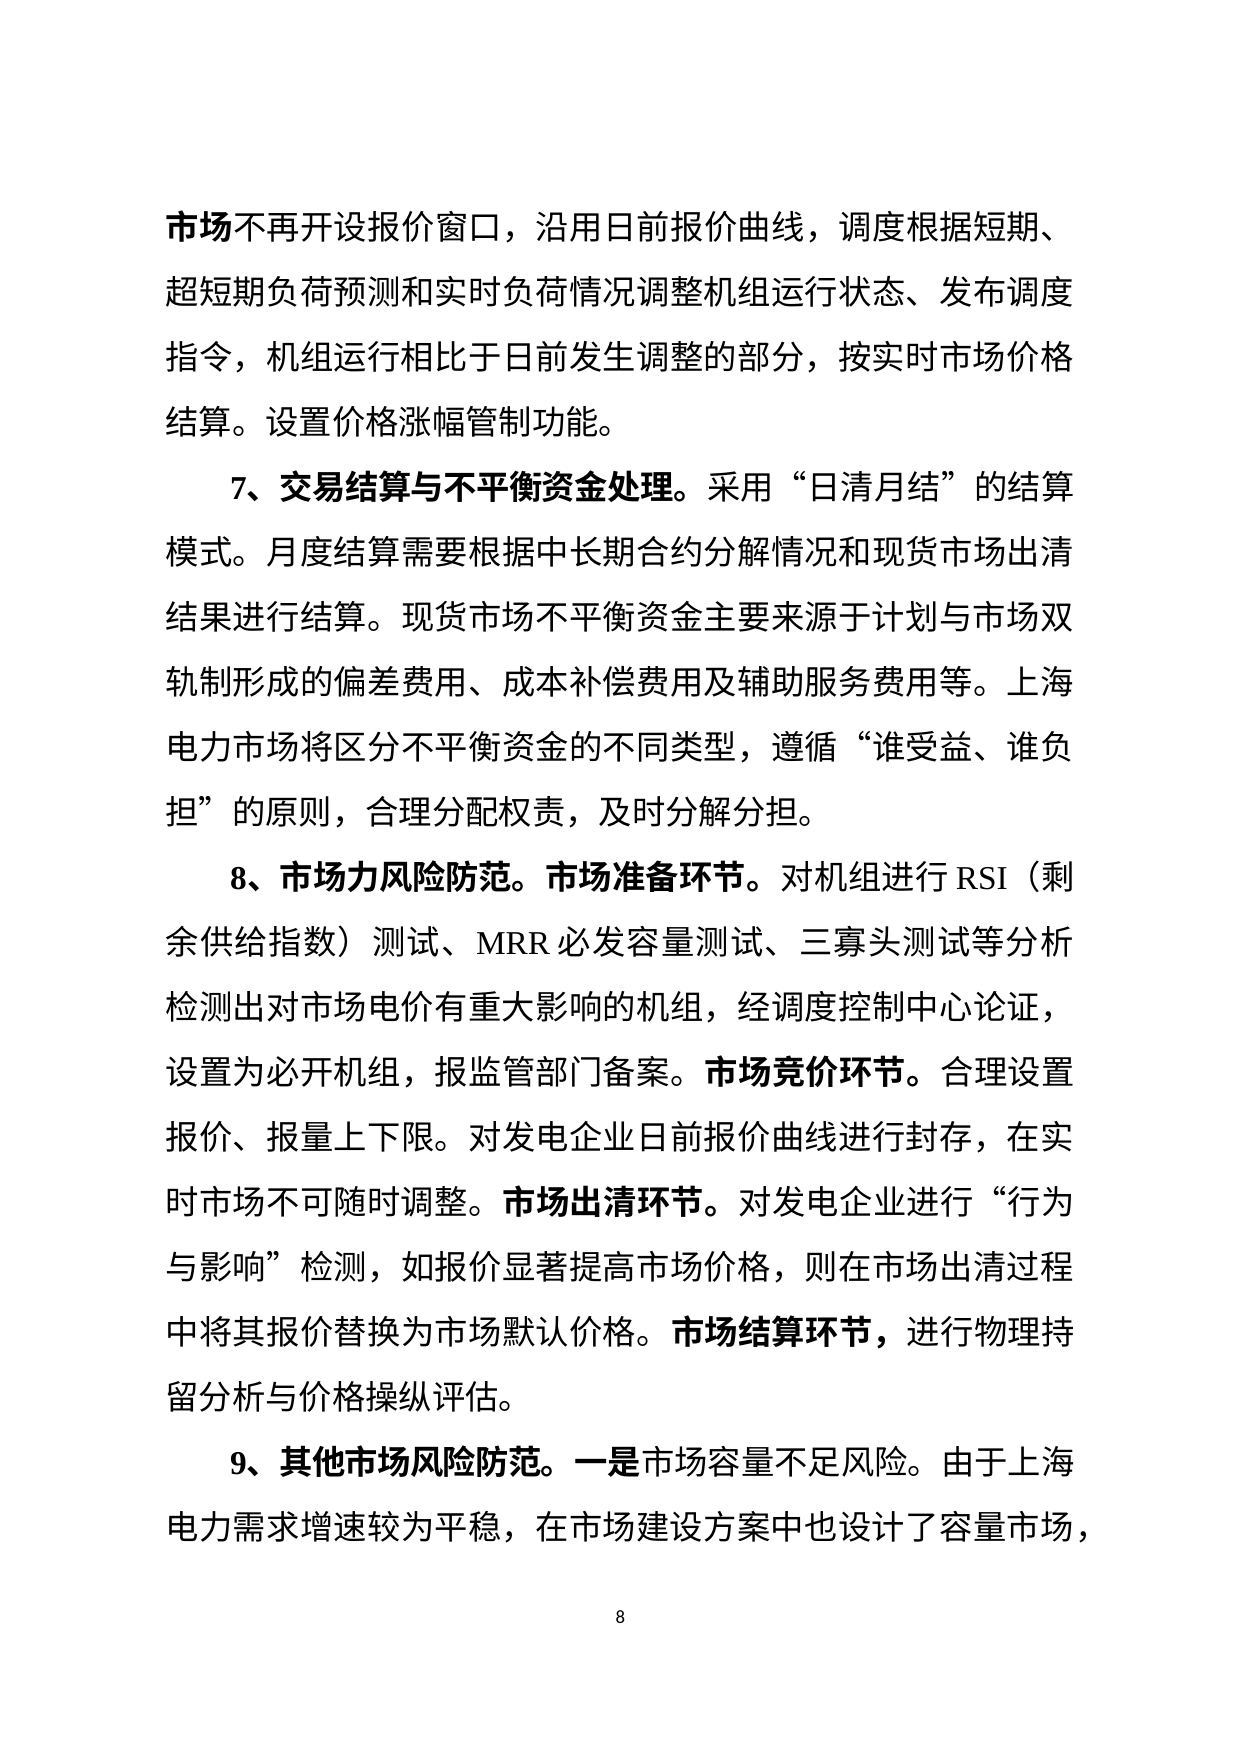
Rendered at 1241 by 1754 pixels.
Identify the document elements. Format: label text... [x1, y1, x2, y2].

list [165, 1427, 1075, 1557]
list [165, 192, 1075, 452]
list 8、市场力风险防范。市场准备环节。对机组进行RSI（剩余供给指数）测试、MRR必发容量测试、三寡头测试等分析，检测出对市场电价有重大影响的机组，经调度控制中心论证，设置为必开机组，报监管部门备案。市场竞价环节。合理设置报价、报量上下限。对发电企业日前报价曲线进行封存，在实时市场不可随时调整。市场出清环节。对发电企业进行“行为与影响”检测，如报价显著提高市场价格，则在市场出清过程中将其报价替换为市场默认价格。市场结算环节，进行物理持留分析与价格操纵评估。 [165, 842, 1075, 1427]
list 7、交易结算与不平衡资金处理。采用“日清月结”的结算模式。月度结算需要根据中长期合约分解情况和现货市场出清结果进行结算。现货市场不平衡资金主要来源于计划与市场双轨制形成的偏差费用、成本补偿费用及辅助服务费用等。上海电力市场将区分不平衡资金的不同类型，遵循“谁受益、谁负担”的原则，合理分配权责，及时分解分担。 [165, 452, 1075, 842]
